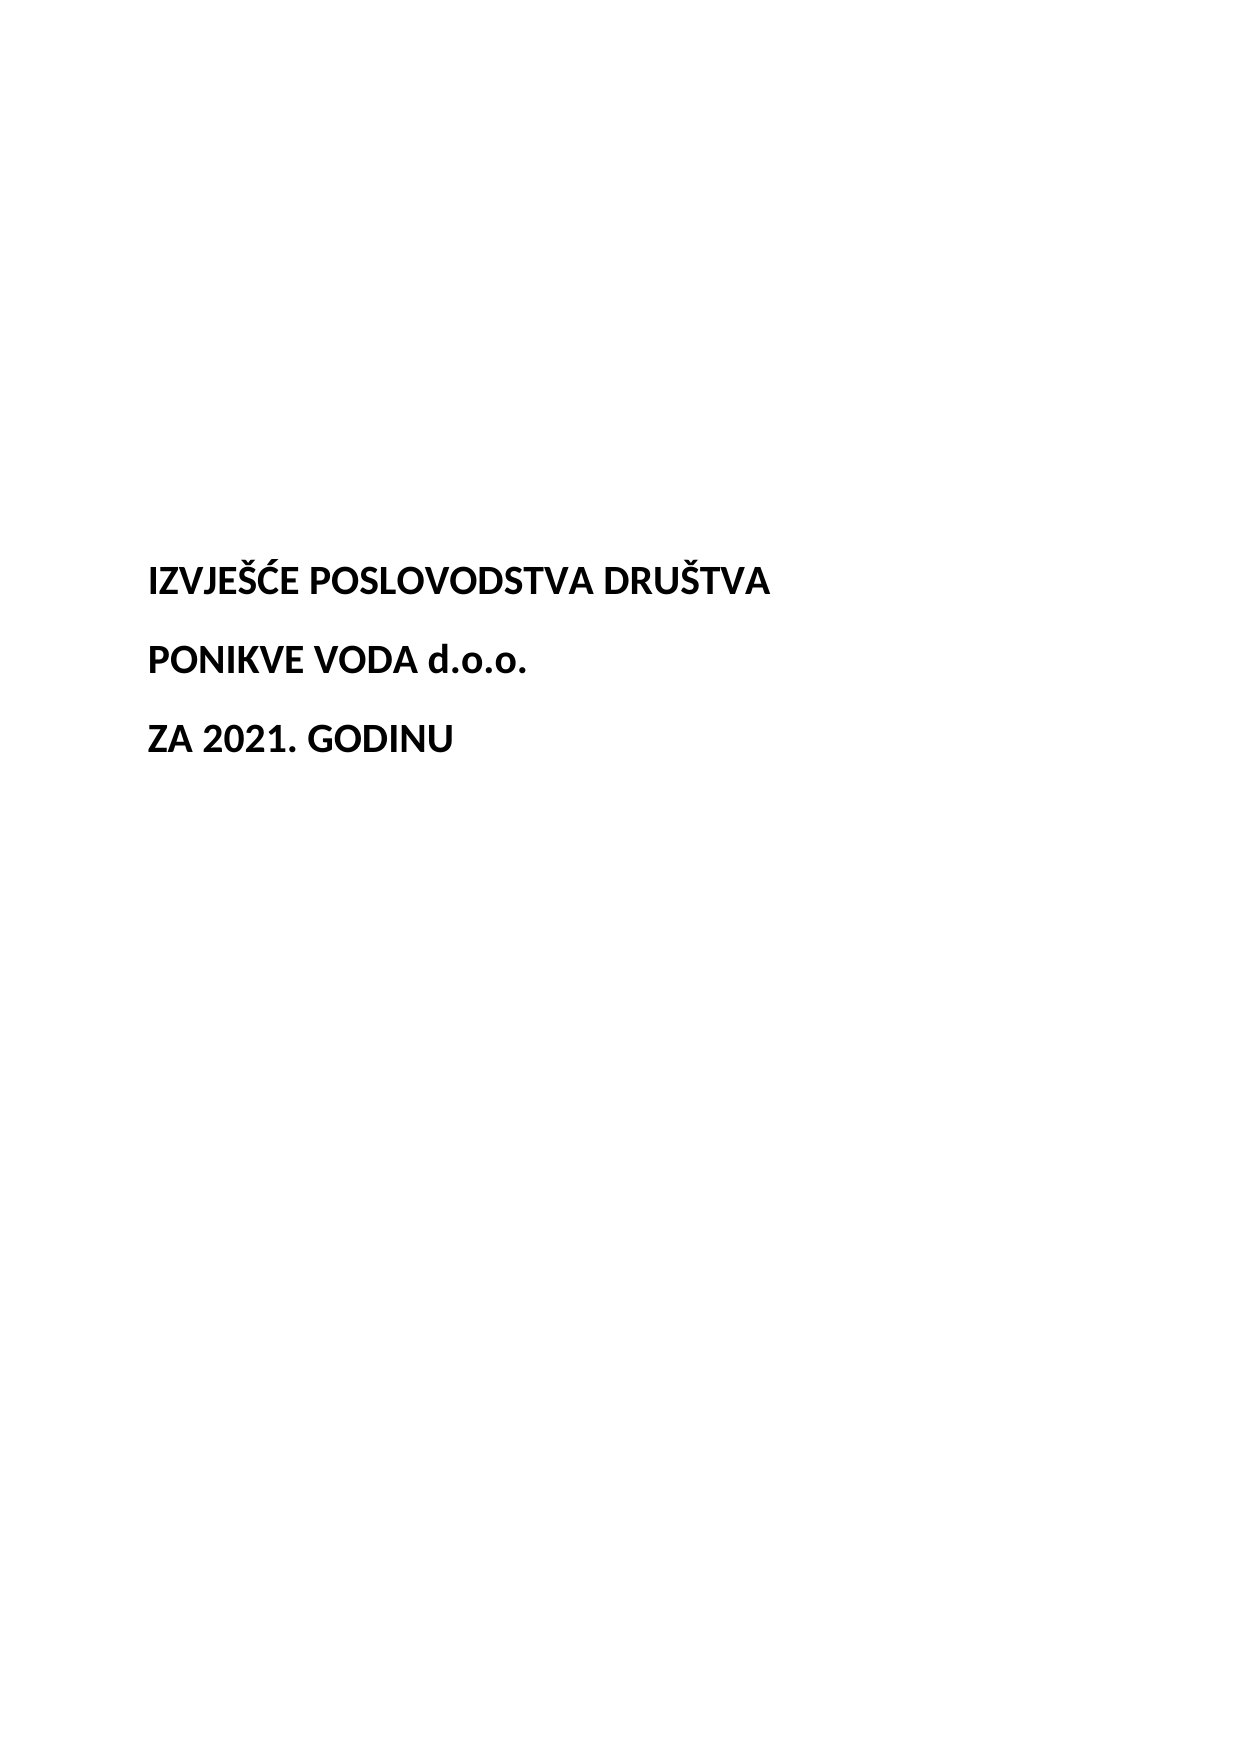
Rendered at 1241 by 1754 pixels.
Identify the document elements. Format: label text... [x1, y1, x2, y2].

text ZA 2021. GODINU [148, 712, 1093, 763]
text IZVJEŠĆE POSLOVODSTVA DRUŠTVA [148, 554, 1093, 604]
text PONIKVE VODA d.o.o. [148, 633, 1093, 684]
